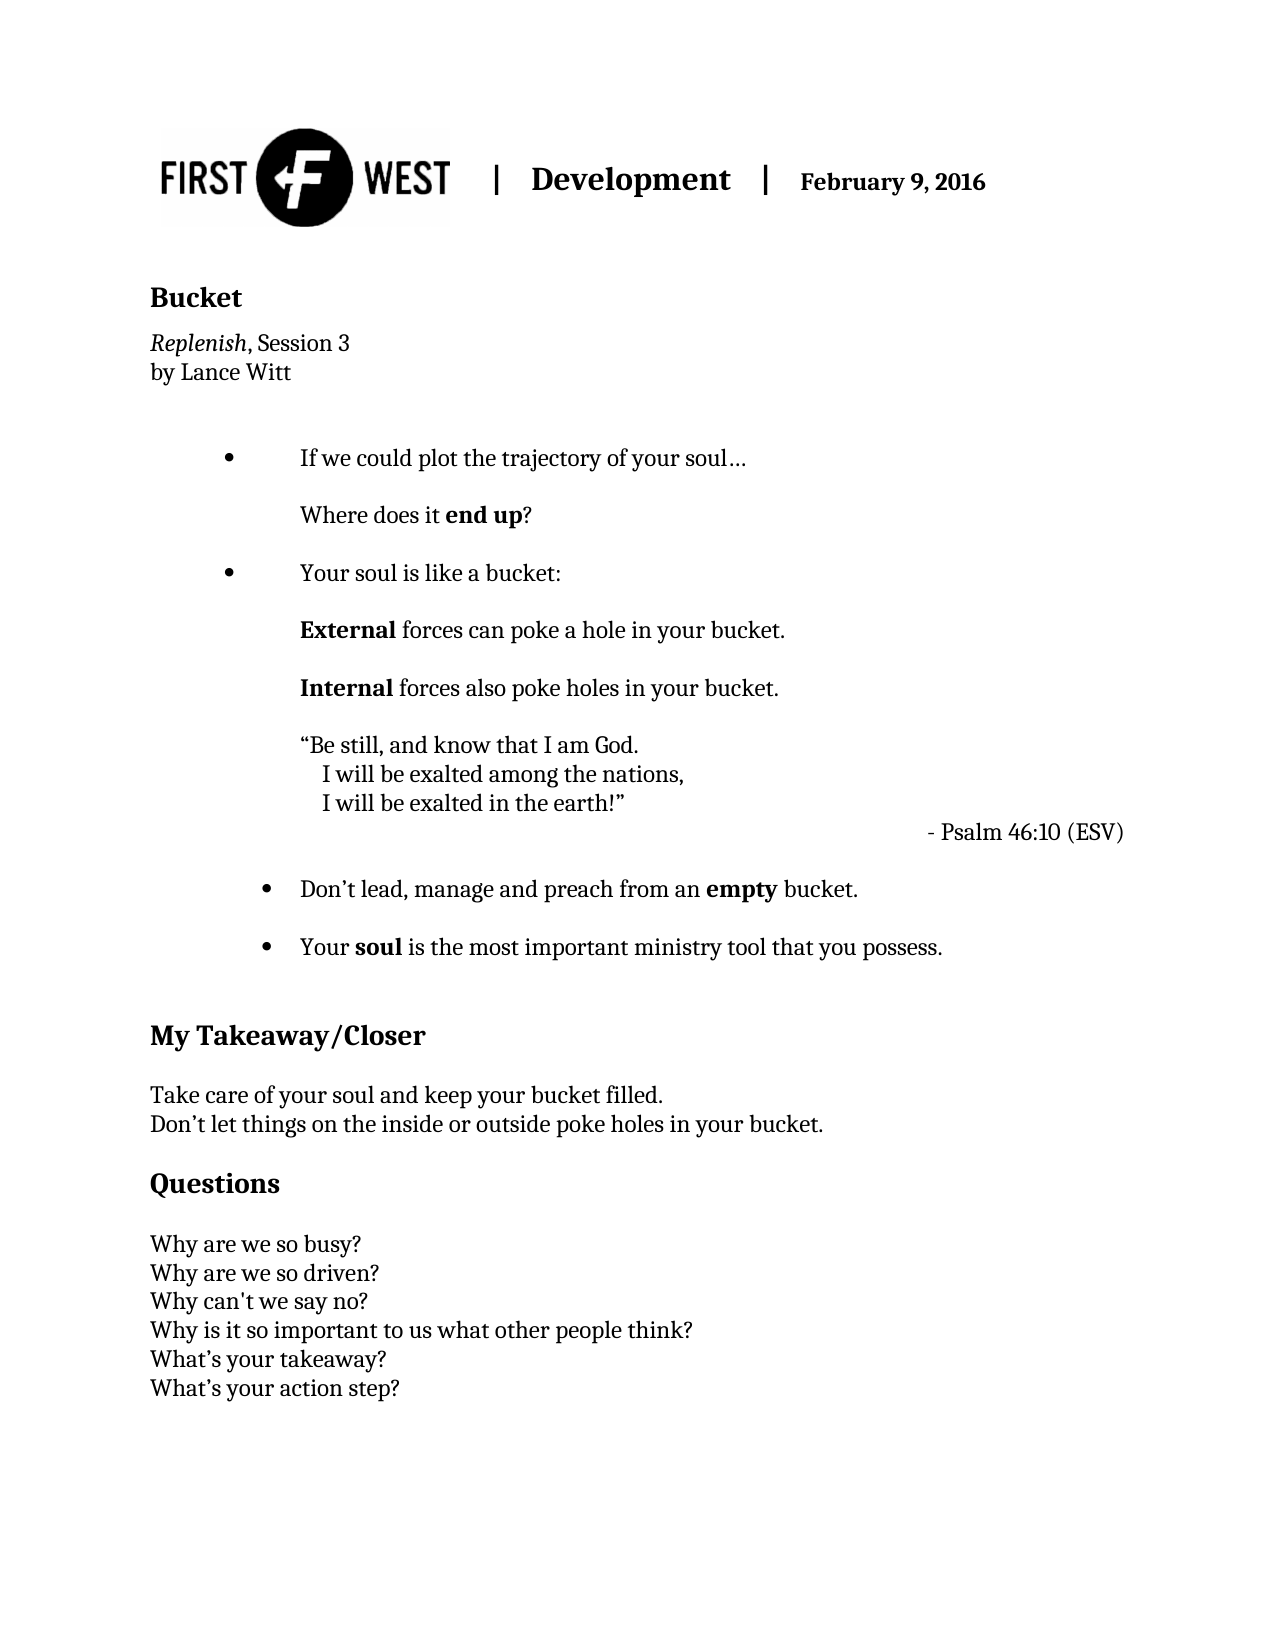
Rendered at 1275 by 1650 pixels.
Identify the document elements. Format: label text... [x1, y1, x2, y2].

text Why are we so busy? [150, 1230, 1125, 1258]
text Bucket [150, 281, 1125, 314]
text Internal forces also poke holes in your bucket. [300, 674, 1125, 703]
text My Takeaway/Closer [150, 1019, 1125, 1052]
table_header | Development | February 9, 2016 [480, 113, 1072, 247]
picture [161, 128, 450, 227]
text What’s your takeaway? [150, 1345, 1125, 1373]
text Where does it end up? [262, 501, 1125, 559]
text I will be exalted in the earth!” [300, 789, 1125, 818]
list Don’t lead, manage and preach from an empty bucket. [262, 875, 1125, 904]
text What’s your action step? [150, 1373, 1125, 1402]
text “Be still, and know that I am God. [300, 731, 1125, 760]
text External forces can poke a hole in your bucket. [300, 616, 1125, 645]
text - Psalm 46:10 (ESV) [300, 818, 1125, 846]
text I will be exalted among the nations, [300, 760, 1125, 789]
text Don’t let things on the inside or outside poke holes in your bucket. [150, 1110, 1125, 1139]
table_header [150, 113, 480, 247]
text Why are we so driven? [150, 1258, 1125, 1287]
text Why can't we say no? [150, 1287, 1125, 1316]
text Take care of your soul and keep your bucket filled. [150, 1081, 1125, 1110]
text Why is it so important to us what other people think? [150, 1316, 1125, 1345]
text Replenish, Session 3 [150, 329, 1125, 358]
list Your soul is the most important ministry tool that you possess. [262, 933, 1125, 961]
text by Lance Witt [150, 358, 1125, 386]
list If we could plot the trajectory of your soul… [225, 444, 1125, 501]
list Your soul is like a bucket: [225, 559, 1125, 588]
text Questions [150, 1167, 1125, 1201]
